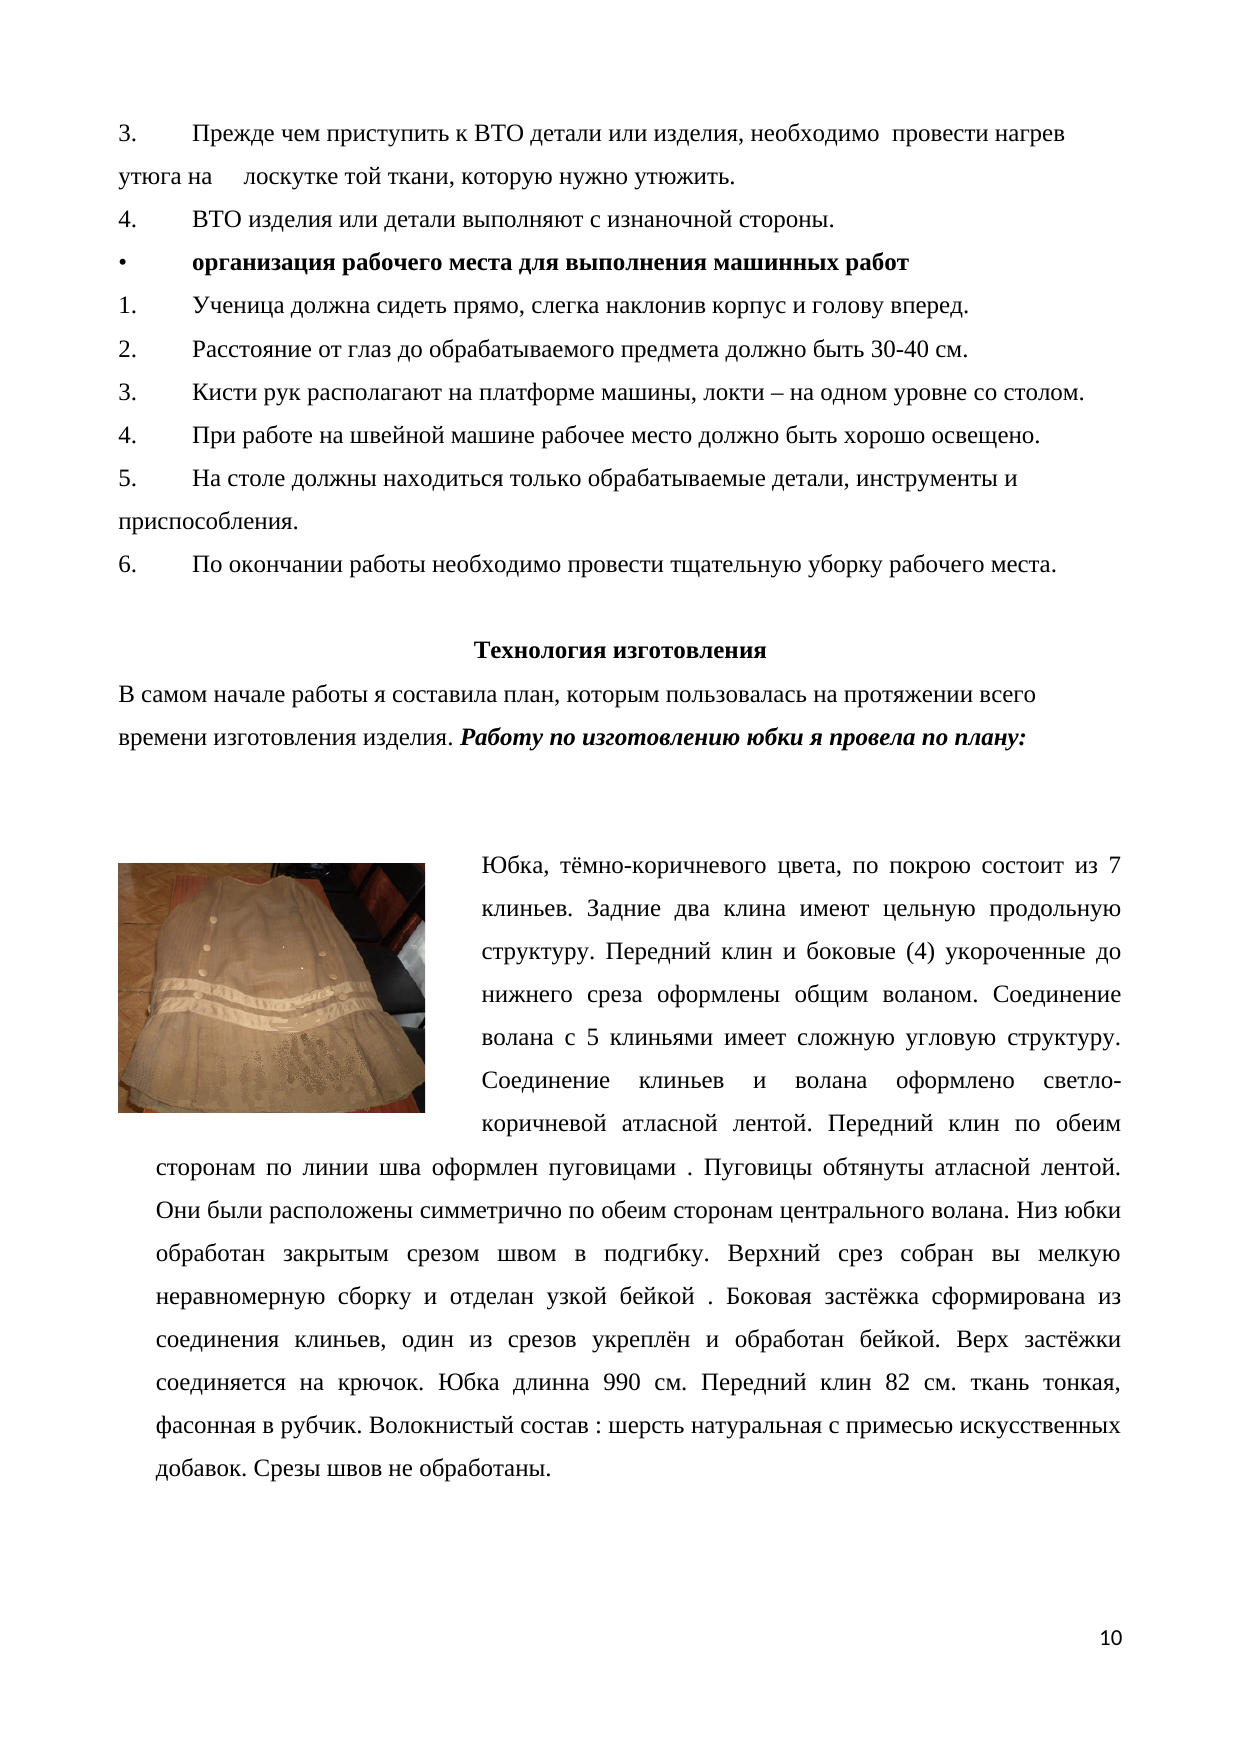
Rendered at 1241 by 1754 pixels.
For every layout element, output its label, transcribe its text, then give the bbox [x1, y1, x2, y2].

text 4. ВТО изделия или детали выполняют с изнаночной стороны. [118, 204, 1122, 233]
text Юбка, тёмно-коричневого цвета, по покрою состоит из 7 клиньев. Задние два клина имеют цельную продольную структуру. Передний клин и боковые (4) укороченные до нижнего среза оформлены общим воланом. Соединение волана с 5 клиньями имеет сложную угловую структуру. Соединение клиньев и волана оформлено светло-коричневой атласной лентой. Передний клин по обеим сторонам по линии шва оформлен пуговицами . Пуговицы обтянуты атласной лентой. Они были расположены симметрично по обеим сторонам центрального волана. Низ юбки обработан закрытым срезом швом в подгибку. Верхний срез собран вы мелкую неравномерную сборку и отделан узкой бейкой . Боковая застёжка сформирована из соединения клиньев, один из срезов укреплён и обработан бейкой. Верх застёжки соединяется на крючок. Юбка длинна 990 см. Передний клин 82 см. ткань тонкая, фасонная в рубчик. Волокнистый состав : шерсть натуральная с примесью искусственных добавок. Срезы швов не обработаны. [156, 850, 1122, 1482]
text 1. Ученица должна сидеть прямо, слегка наклонив корпус и голову вперед. [118, 291, 1122, 319]
text 2. Расстояние от глаз до обрабатываемого предмета должно быть 30-40 см. [118, 334, 1122, 362]
picture [118, 863, 426, 1113]
text 3. Прежде чем приступить к ВТО детали или изделия, необходимо провести нагрев утюга на лоскутке той ткани, которую нужно утюжить. [118, 118, 1122, 190]
text • организация рабочего места для выполнения машинных работ [118, 247, 1122, 276]
text 4. При работе на швейной машине рабочее место должно быть хорошо освещено. [118, 420, 1122, 449]
text Технология изготовления [118, 636, 1122, 664]
text 5. На столе должны находиться только обрабатываемые детали, инструменты и приспособления. [118, 463, 1122, 535]
text В самом начале работы я составила план, которым пользовалась на протяжении всего времени изготовления изделия. Работу по изготовлению юбки я провела по плану: [118, 679, 1122, 751]
text 3. Кисти рук располагают на платформе машины, локти – на одном уровне со столом. [118, 377, 1122, 406]
text 6. По окончании работы необходимо провести тщательную уборку рабочего места. [118, 549, 1122, 578]
